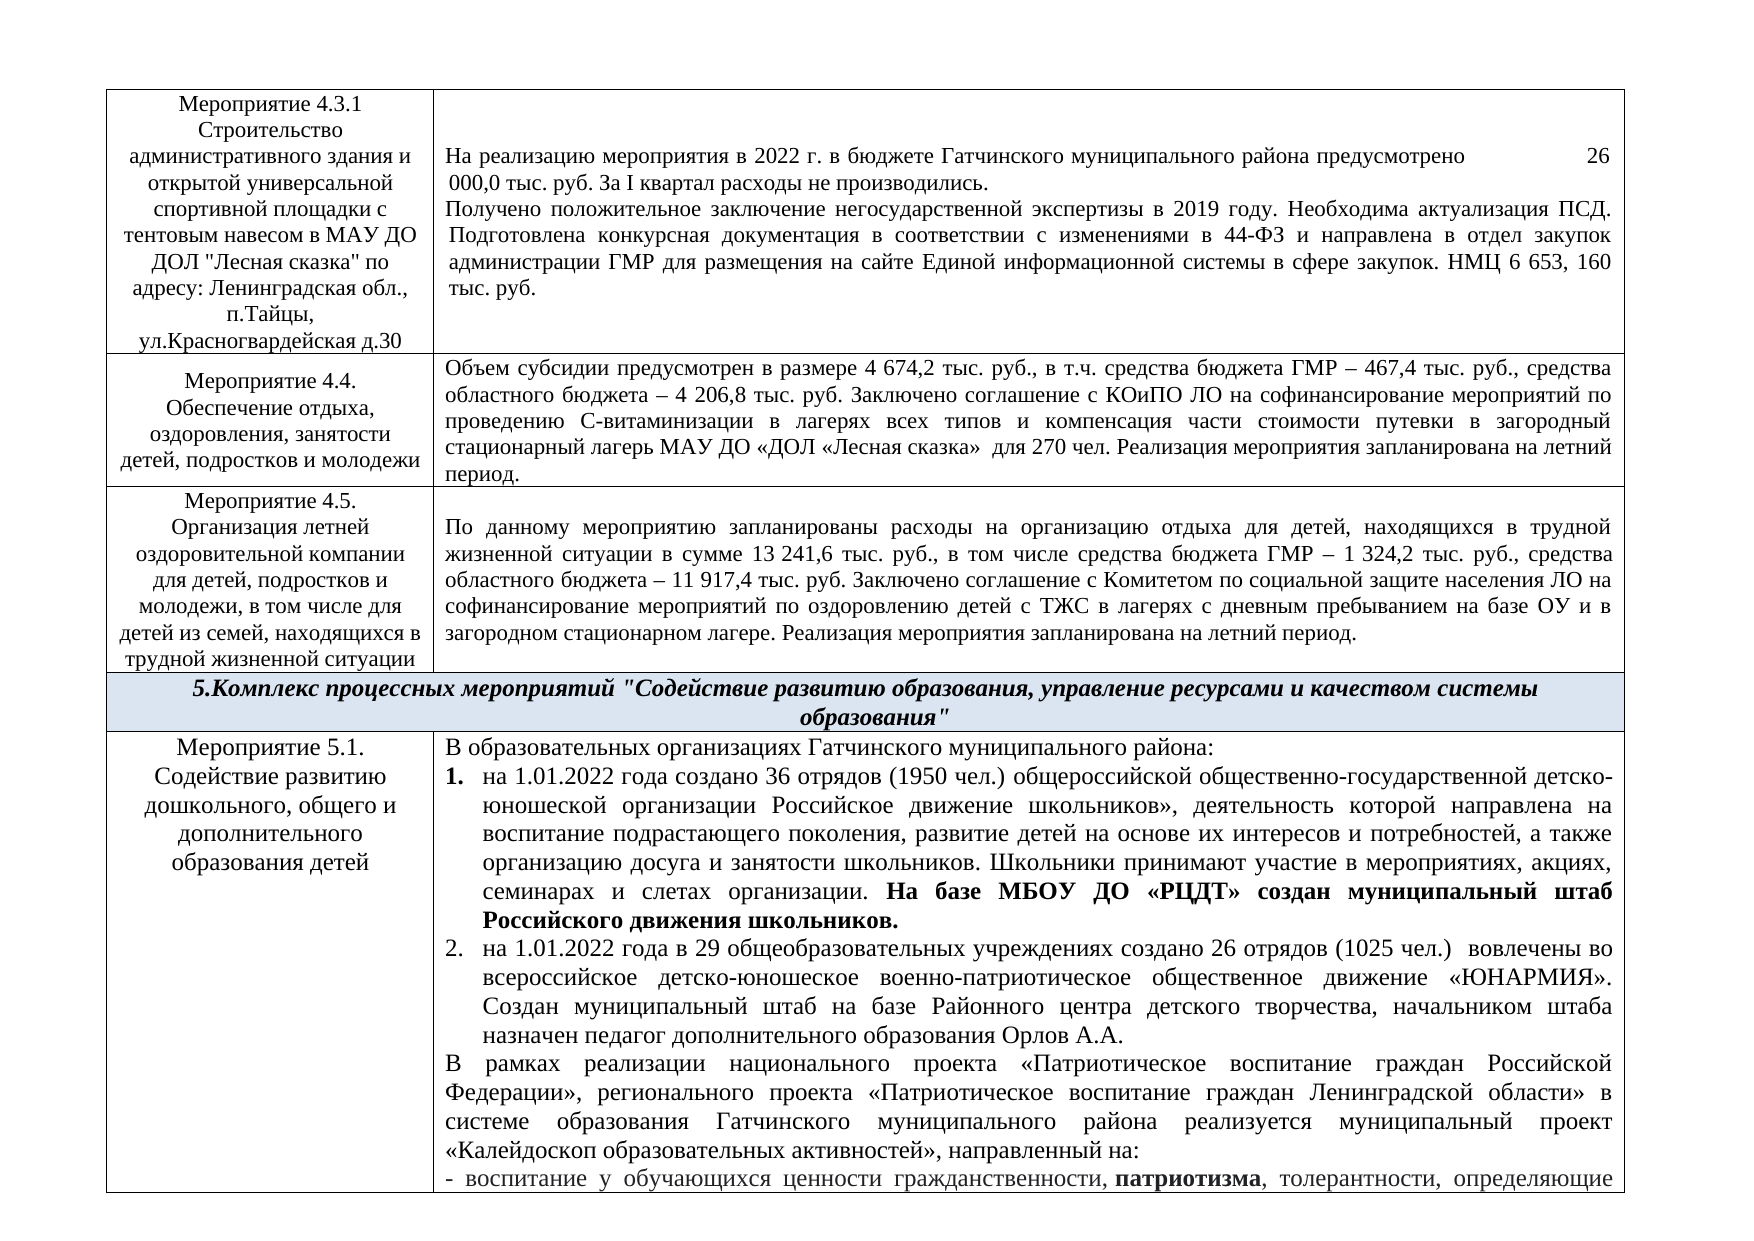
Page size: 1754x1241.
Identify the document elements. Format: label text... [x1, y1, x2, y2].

table_cell Мероприятие 4.5. Организация летней оздоровительной компании для детей, подростков и молодежи, в том числе для детей из семей, находящихся в трудной жизненной ситуации [107, 487, 433, 672]
table_cell На реализацию мероприятия в 2022 г. в бюджете Гатчинского муниципального района предусмотрено 26 000,0 тыс. руб. За I квартал расходы не производились. Получено положительное заключение негосударственной экспертизы в 2019 году. Необходима актуализация ПСД. Подготовлена конкурсная документация в соответствии с изменениями в 44-ФЗ и направлена в отдел закупок администрации ГМР для размещения на сайте Единой информационной системы в сфере закупок. НМЦ 6 653, 160 тыс. руб. [434, 90, 1624, 353]
table_cell По данному мероприятию запланированы расходы на организацию отдыха для детей, находящихся в трудной жизненной ситуации в сумме 13 241,6 тыс. руб., в том числе средства бюджета ГМР – 1 324,2 тыс. руб., средства областного бюджета – 11 917,4 тыс. руб. Заключено соглашение с Комитетом по социальной защите населения ЛО на софинансирование мероприятий по оздоровлению детей с ТЖС в лагерях с дневным пребыванием на базе ОУ и в загородном стационарном лагере. Реализация мероприятия запланирована на летний период. [434, 487, 1624, 672]
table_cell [107, 732, 433, 1192]
table_cell Мероприятие 4.3.1 Строительство административного здания и открытой универсальной спортивной площадки с тентовым навесом в МАУ ДО ДОЛ "Лесная сказка" по адресу: Ленинградская обл., п.Тайцы, ул.Красногвардейская д.30 [107, 90, 433, 353]
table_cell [434, 732, 1624, 1192]
table_cell 5.Комплекс процессных мероприятий "Содействие развитию образования, управление ресурсами и качеством системы образования" [107, 673, 1624, 731]
table_cell Объем субсидии предусмотрен в размере 4 674,2 тыс. руб., в т.ч. средства бюджета ГМР – 467,4 тыс. руб., средства областного бюджета – 4 206,8 тыс. руб. Заключено соглашение с КОиПО ЛО на софинансирование мероприятий по проведению С-витаминизации в лагерях всех типов и компенсация части стоимости путевки в загородный стационарный лагерь МАУ ДО «ДОЛ «Лесная сказка» для 270 чел. Реализация мероприятия запланирована на летний период. [434, 354, 1624, 486]
table_cell Мероприятие 4.4. Обеспечение отдыха, оздоровления, занятости детей, подростков и молодежи [107, 354, 433, 486]
